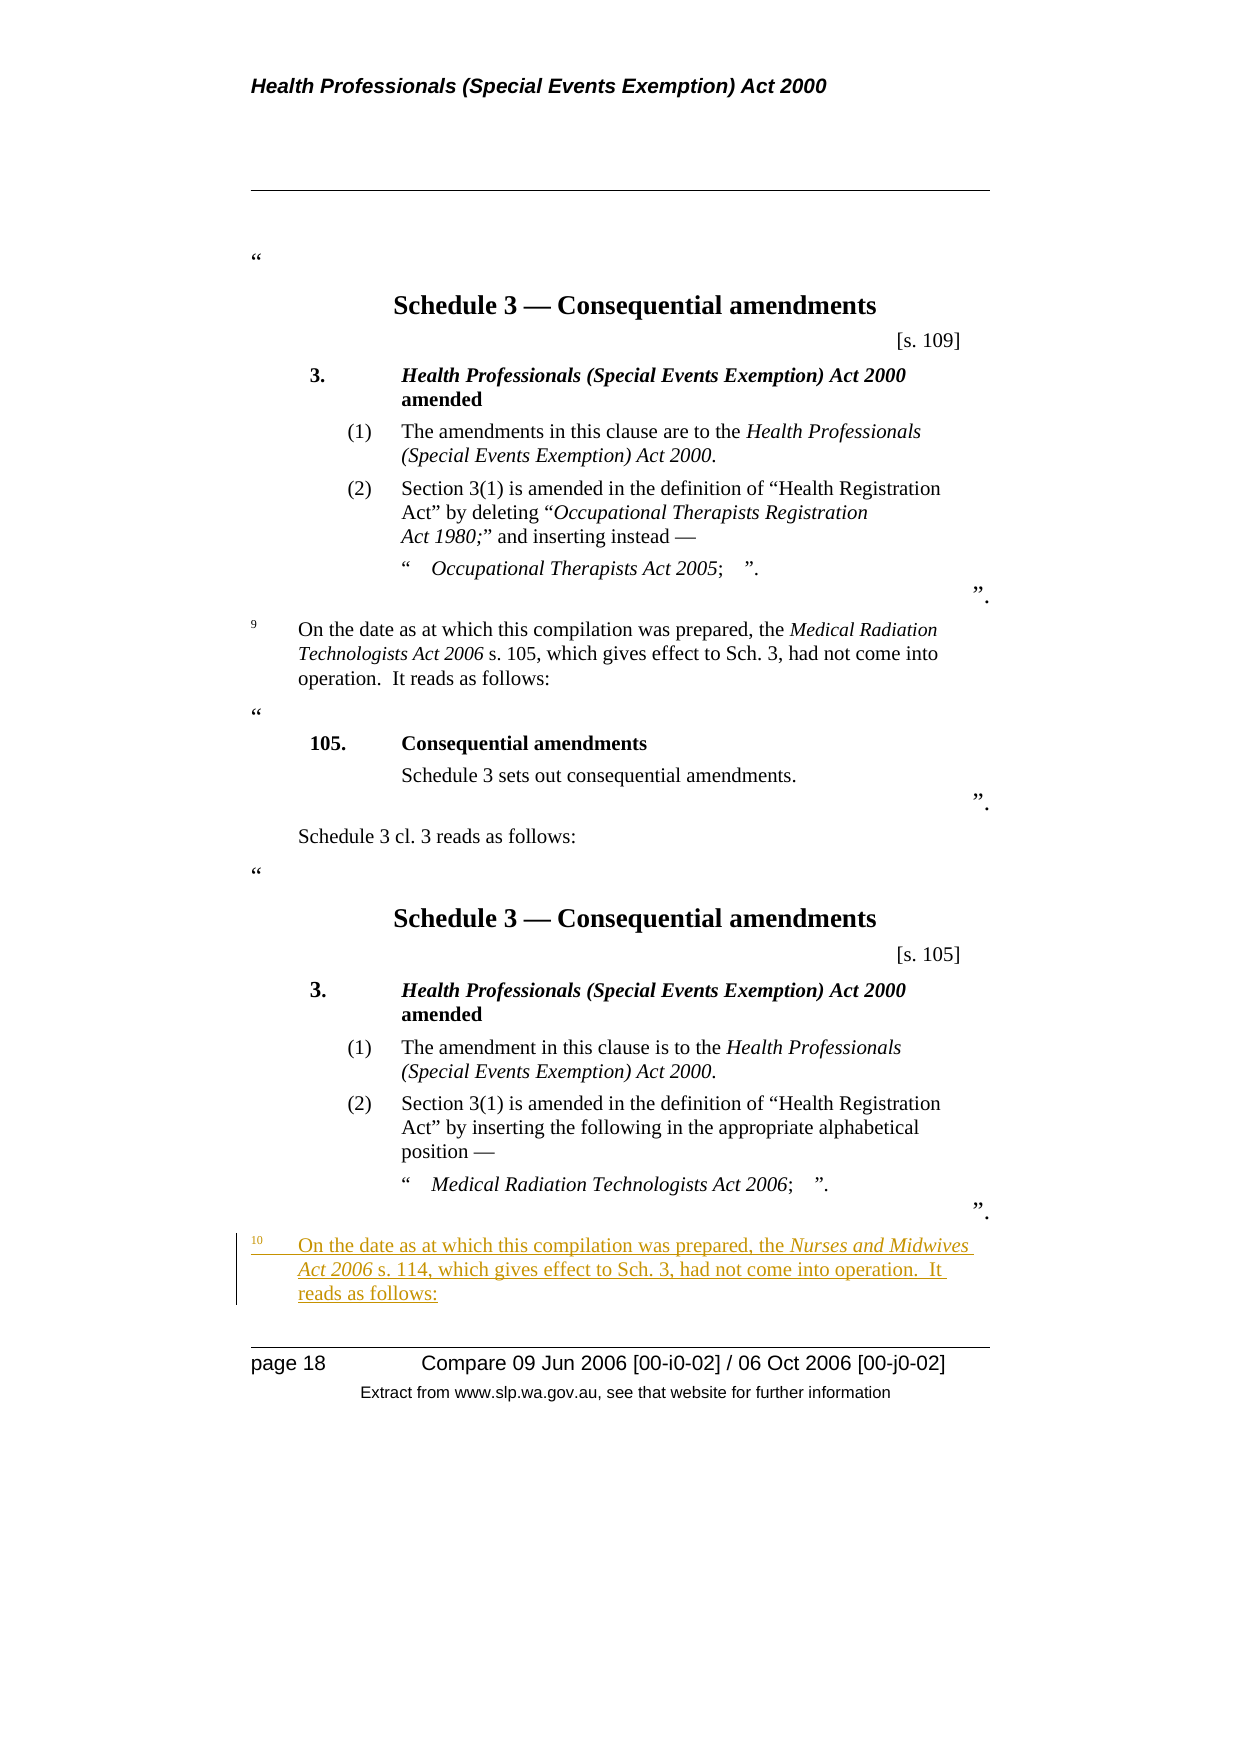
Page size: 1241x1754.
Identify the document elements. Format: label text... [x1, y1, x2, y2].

text [s. 109] [309, 328, 960, 352]
text “ [251, 702, 990, 731]
text (1) The amendment in this clause is to the Health Professionals (Special Events Exemption) Act 2000. [312, 1035, 960, 1083]
text Schedule 3 cl. 3 reads as follows: [251, 824, 990, 848]
text “ [251, 247, 990, 276]
text 9 On the date as at which this compilation was prepared, the Medical Radiation Technologists Act 2006 s. 105, which gives effect to Sch. 3, had not come into operation. It reads as follows: [251, 617, 990, 689]
text [s. 105] [309, 942, 960, 966]
text “ Occupational Therapists Act 2005; ”. [312, 556, 960, 580]
text ”. [251, 1196, 990, 1224]
subtitle 105. Consequential amendments [309, 731, 960, 755]
text ”. [251, 580, 990, 609]
text Schedule 3 sets out consequential amendments. [312, 763, 960, 787]
text ”. [251, 787, 990, 816]
text “ [251, 861, 990, 889]
subtitle Schedule 3 — Consequential amendments [309, 902, 960, 933]
text (1) The amendments in this clause are to the Health Professionals (Special Events Exemption) Act 2000. [312, 419, 960, 467]
subtitle 3. Health Professionals (Special Events Exemption) Act 2000 amended [309, 976, 960, 1026]
text (2) Section 3(1) is amended in the definition of “Health Registration Act” by inserting the following in the appropriate alphabetical position — [312, 1091, 960, 1163]
subtitle 3. Health Professionals (Special Events Exemption) Act 2000 amended [309, 363, 960, 411]
text (2) Section 3(1) is amended in the definition of “Health Registration Act” by deleting “Occupational Therapists Registration Act 1980;” and inserting instead — [312, 476, 960, 548]
text “ Medical Radiation Technologists Act 2006; ”. [312, 1172, 960, 1196]
subtitle Schedule 3 — Consequential amendments [309, 289, 960, 320]
